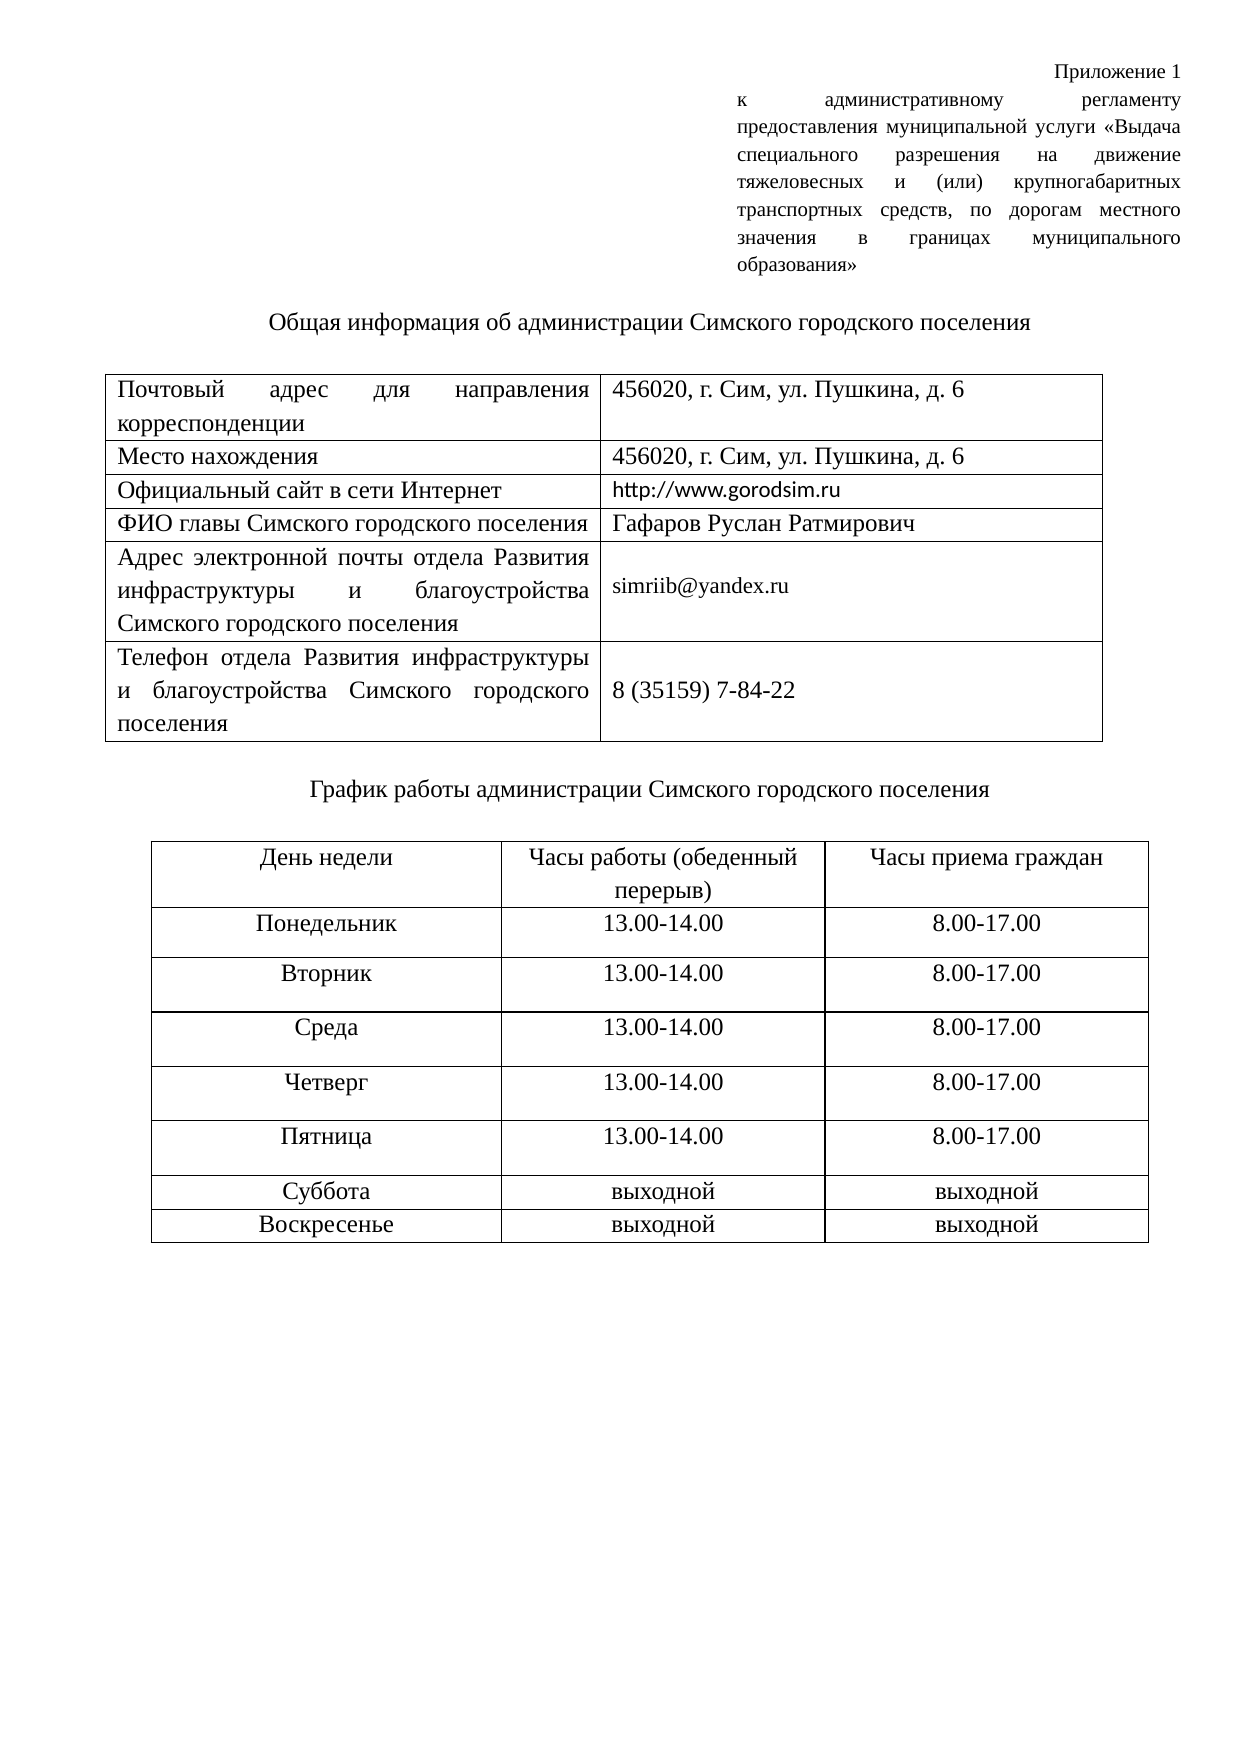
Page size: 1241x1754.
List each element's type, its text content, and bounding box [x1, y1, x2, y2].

table_header День недели [152, 842, 501, 907]
table_cell 8.00-17.00 [826, 1067, 1148, 1120]
table_cell выходной [502, 1210, 824, 1242]
table_cell 8.00-17.00 [826, 908, 1148, 957]
table_cell 13.00-14.00 [502, 1121, 824, 1175]
table_cell 456020, г. Сим, ул. Пушкина, д. 6 [601, 441, 1102, 474]
text Приложение 1 [737, 59, 1181, 83]
table_cell 13.00-14.00 [502, 958, 824, 1011]
table_cell выходной [502, 1176, 824, 1208]
table_header 456020, г. Сим, ул. Пушкина, д. 6 [601, 375, 1102, 440]
table_cell Четверг [152, 1067, 501, 1120]
text График работы администрации Симского городского поселения [118, 774, 1181, 803]
table_cell 8.00-17.00 [826, 1121, 1148, 1175]
table_cell Телефон отдела Развития инфраструктуры и благоустройства Симского городского поселения [106, 642, 600, 741]
text к административному регламенту предоставления муниципальной услуги «Выдача специального разрешения на движение тяжеловесных и (или) крупногабаритных транспортных средств, по дорогам местного значения в границах муниципального образования» [737, 87, 1181, 276]
table_header Часы приема граждан [826, 842, 1148, 907]
table_cell Гафаров Руслан Ратмирович [601, 509, 1102, 541]
table_header Часы работы (обеденный перерыв) [502, 842, 824, 907]
table_cell выходной [826, 1210, 1148, 1242]
table_cell Среда [152, 1013, 501, 1066]
text Общая информация об администрации Симского городского поселения [118, 307, 1181, 336]
table_cell 13.00-14.00 [502, 1013, 824, 1066]
table_cell Адрес электронной почты отдела Развития инфраструктуры и благоустройства Симского городского поселения [106, 542, 600, 641]
table_cell Понедельник [152, 908, 501, 957]
table_cell 8.00-17.00 [826, 958, 1148, 1011]
table_cell Воскресенье [152, 1210, 501, 1242]
table_cell Суббота [152, 1176, 501, 1208]
table_cell Пятница [152, 1121, 501, 1175]
table_cell http://www.gorodsim.ru [601, 475, 1102, 507]
table_header Почтовый адрес для направления корреспонденции [106, 375, 600, 440]
table_cell simriib@yandex.ru [601, 542, 1102, 641]
table_cell Официальный сайт в сети Интернет [106, 475, 600, 507]
table_cell выходной [826, 1176, 1148, 1208]
table_cell Место нахождения [106, 441, 600, 474]
table_cell 8 (35159) 7-84-22 [601, 642, 1102, 741]
table_cell Вторник [152, 958, 501, 1011]
table_cell 13.00-14.00 [502, 908, 824, 957]
table_cell 13.00-14.00 [502, 1067, 824, 1120]
table_cell ФИО главы Симского городского поселения [106, 509, 600, 541]
table_cell 8.00-17.00 [826, 1013, 1148, 1066]
